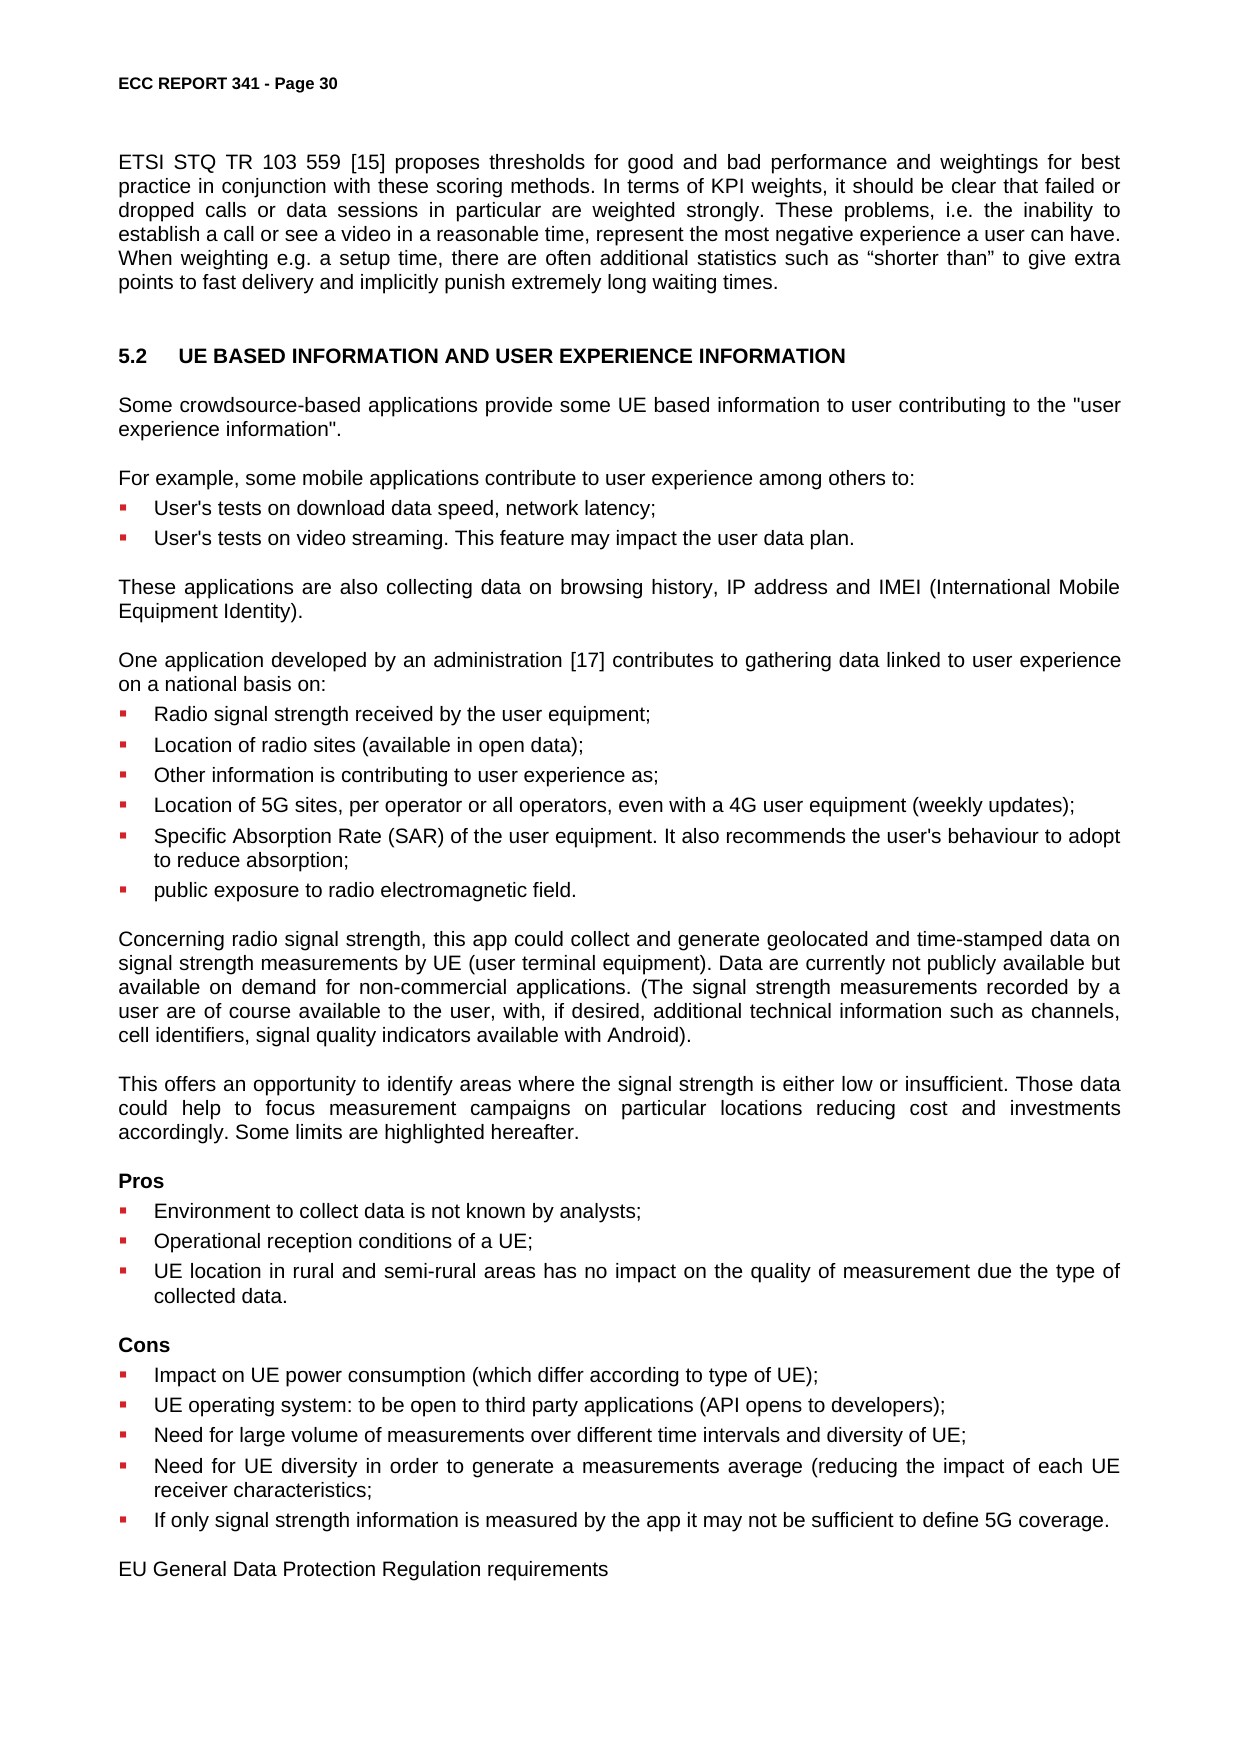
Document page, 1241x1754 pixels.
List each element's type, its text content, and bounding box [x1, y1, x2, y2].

text Environment to collect data is not known by analysts; [118, 1199, 1122, 1223]
text Location of radio sites (available in open data); [118, 733, 1122, 757]
text Cons [118, 1332, 1122, 1356]
text Need for large volume of measurements over different time intervals and diversity of UE; [118, 1423, 1122, 1447]
text This offers an opportunity to identify areas where the signal strength is either low or insufficient. Those data could help to focus measurement campaigns on particular locations reducing cost and investments accordingly. Some limits are highlighted hereafter. [118, 1072, 1122, 1143]
text For example, some mobile applications contribute to user experience among others to: [118, 466, 1122, 489]
text User's tests on download data speed, network latency; [118, 496, 1122, 520]
text User's tests on video streaming. This feature may impact the user data plan. [118, 526, 1122, 550]
text UE location in rural and semi-rural areas has no impact on the quality of measurement due the type of collected data. [118, 1259, 1122, 1307]
text Radio signal strength received by the user equipment; [118, 702, 1122, 726]
text Pros [118, 1168, 1122, 1192]
text Other information is contributing to user experience as; [118, 763, 1122, 787]
text Need for UE diversity in order to generate a measurements average (reducing the impact of each UE receiver characteristics; [118, 1453, 1122, 1502]
text Impact on UE power consumption (which differ according to type of UE); [118, 1363, 1122, 1387]
text ETSI STQ TR 103 559 [15] proposes thresholds for good and bad performance and weightings for best practice in conjunction with these scoring methods. In terms of KPI weights, it should be clear that failed or dropped calls or data sessions in particular are weighted strongly. These problems, i.e. the inability to establish a call or see a video in a reasonable time, represent the most negative experience a user can have. When weighting e.g. a setup time, there are often additional statistics such as “shorter than” to give extra points to fast delivery and implicitly punish extremely long waiting times. [118, 150, 1122, 294]
text If only signal strength information is measured by the app it may not be sufficient to define 5G coverage. [118, 1508, 1122, 1532]
text UE operating system: to be open to third party applications (API opens to developers); [118, 1393, 1122, 1417]
text These applications are also collecting data on browsing history, IP address and IMEI (International Mobile Equipment Identity). [118, 575, 1122, 623]
text Specific Absorption Rate (SAR) of the user equipment. It also recommends the user's behaviour to adopt to reduce absorption; [118, 823, 1122, 872]
text public exposure to radio electromagnetic field. [118, 878, 1122, 902]
text Operational reception conditions of a UE; [118, 1229, 1122, 1253]
text EU General Data Protection Regulation requirements [118, 1557, 1122, 1581]
text Concerning radio signal strength, this app could collect and generate geolocated and time-stamped data on signal strength measurements by UE (user terminal equipment). Data are currently not publicly available but available on demand for non-commercial applications. (The signal strength measurements recorded by a user are of course available to the user, with, if desired, additional technical information such as channels, cell identifiers, signal quality indicators available with Android). [118, 927, 1122, 1047]
text Location of 5G sites, per operator or all operators, even with a 4G user equipment (weekly updates); [118, 793, 1122, 817]
subtitle UE based information and user experience information [118, 344, 1122, 368]
text Some crowdsource-based applications provide some UE based information to user contributing to the "user experience information". [118, 393, 1122, 441]
text One application developed by an administration [15] contributes to gathering data linked to user experience on a national basis on: [118, 648, 1122, 696]
